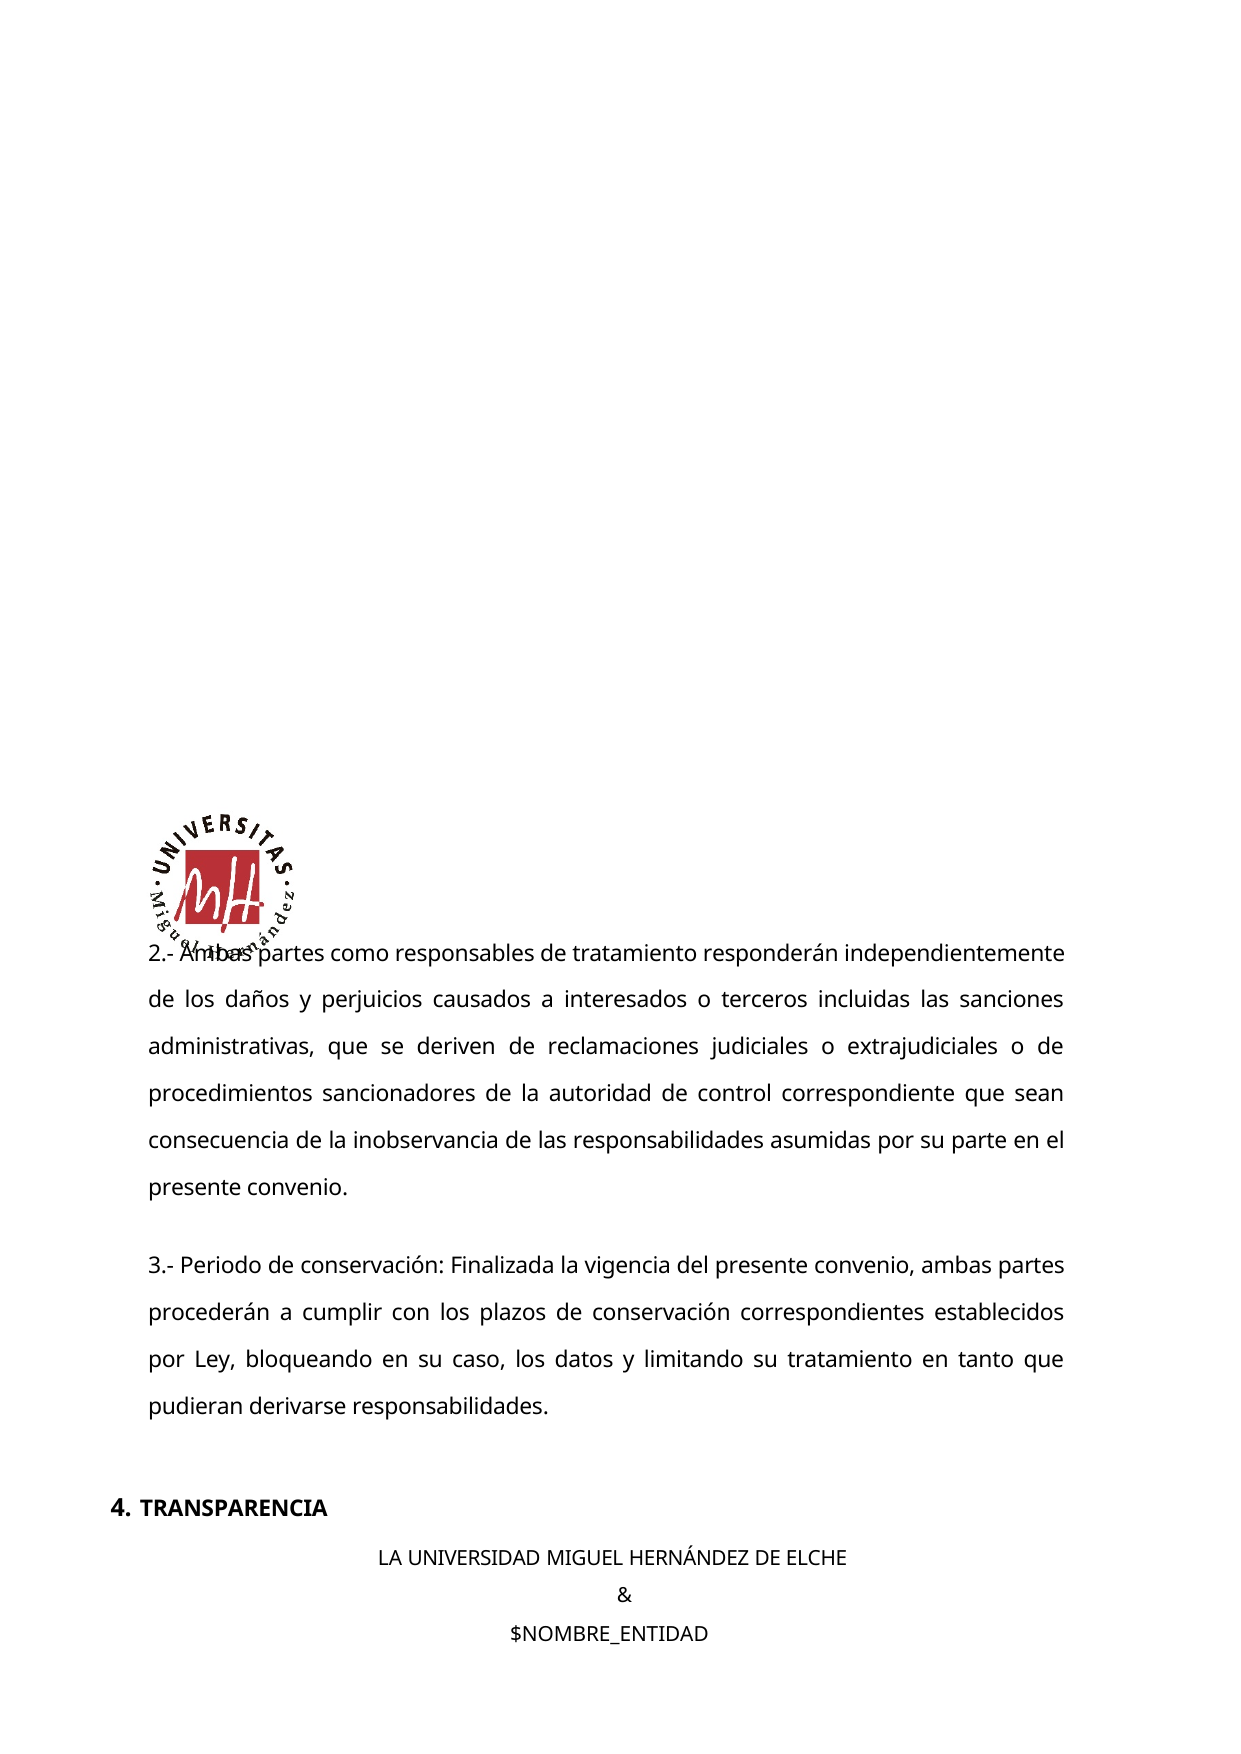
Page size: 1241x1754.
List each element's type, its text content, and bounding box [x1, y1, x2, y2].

picture [140, 804, 305, 969]
text 3.- Periodo de conservación: Finalizada la vigencia del presente convenio, ambas partes procederán a cumplir con los plazos de conservación correspondientes establecidos por Ley, bloqueando en su caso, los datos y limitando su tratamiento en tanto que pudieran derivarse responsabilidades. [148, 1249, 1065, 1421]
text 2.- Ambas partes como responsables de tratamiento responderán independientemente de los daños y perjuicios causados a interesados o terceros incluidas las sanciones administrativas, que se deriven de reclamaciones judiciales o extrajudiciales o de procedimientos sancionadores de la autoridad de control correspondiente que sean consecuencia de la inobservancia de las responsabilidades asumidas por su parte en el presente convenio. [148, 937, 1065, 1202]
list TRANSPARENCIA [110, 1490, 1065, 1524]
